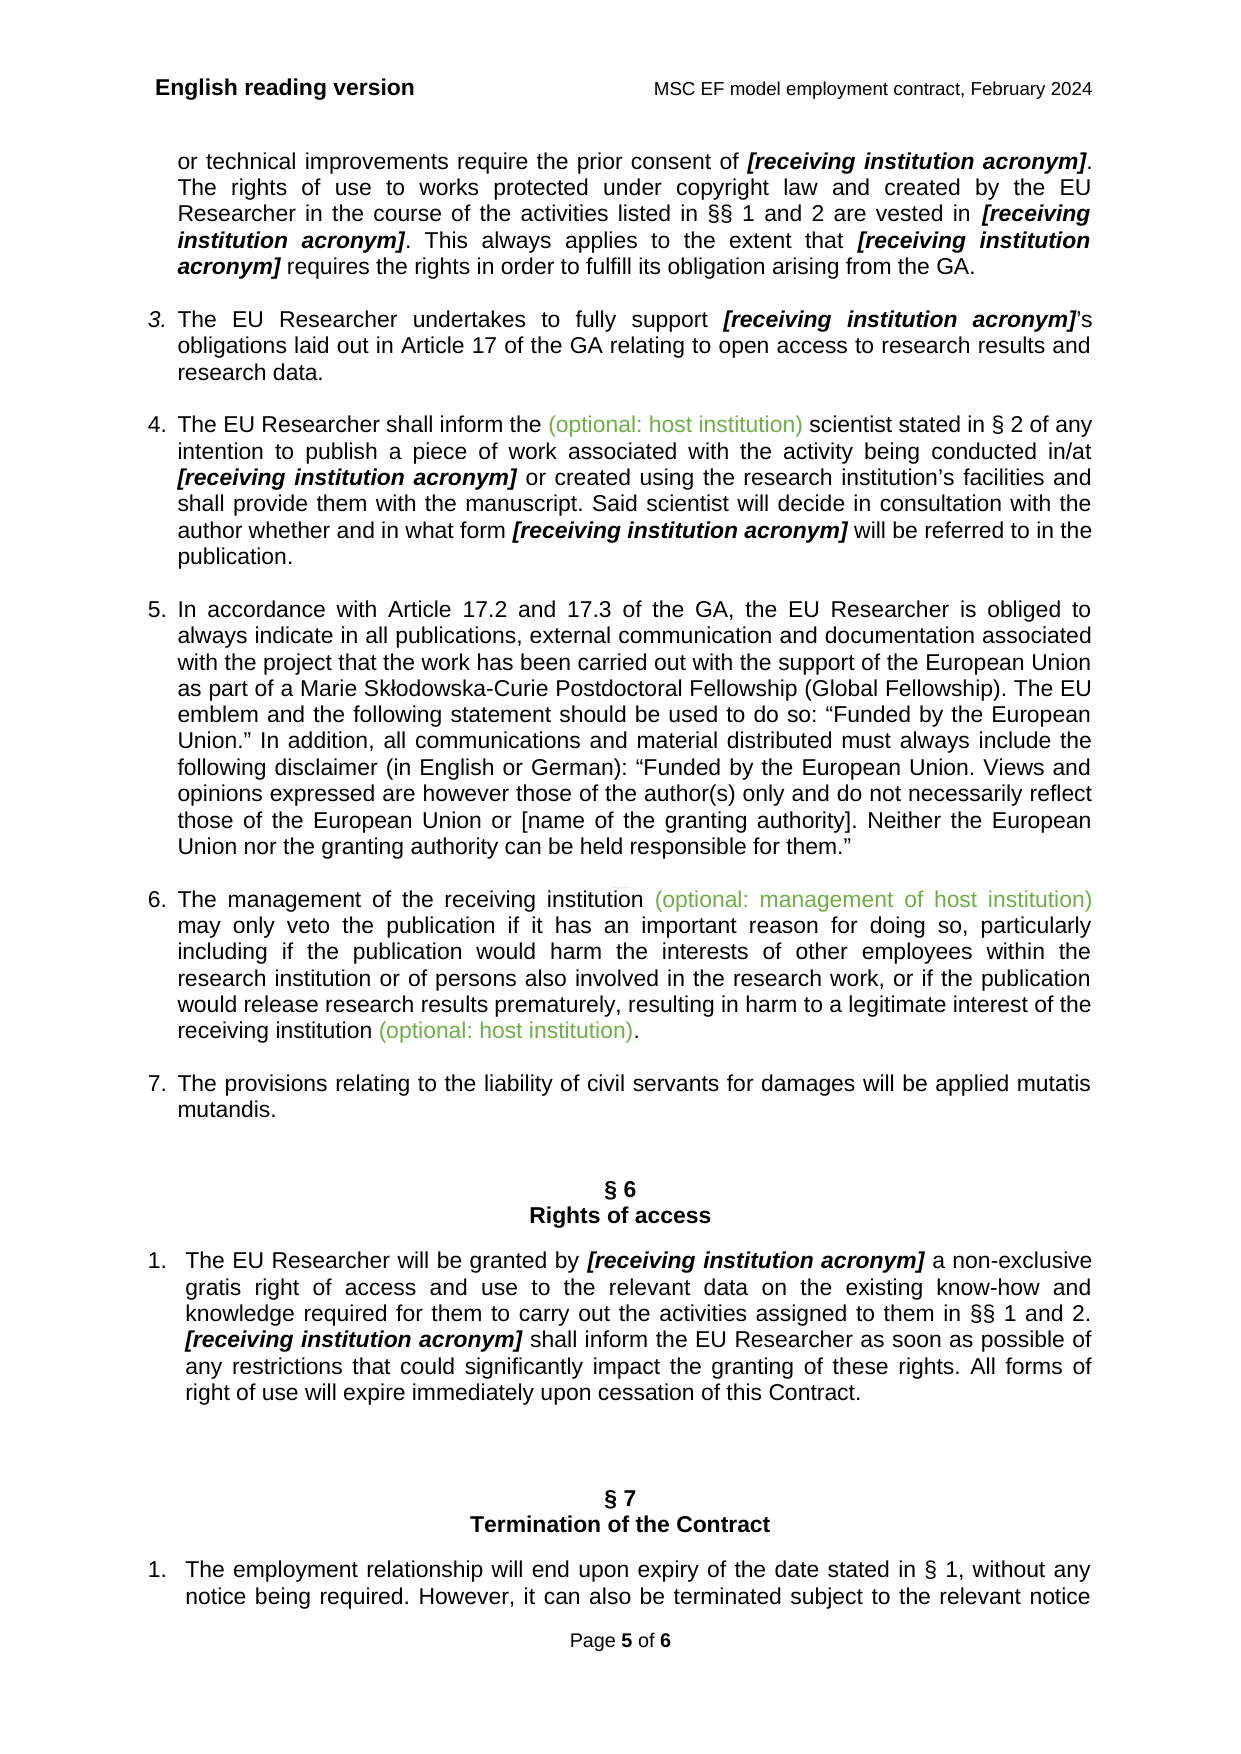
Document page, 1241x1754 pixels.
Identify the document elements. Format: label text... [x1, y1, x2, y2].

list The EU Researcher shall inform the (optional: host institution) scientist stated in § 2 of any intention to publish a piece of work associated with the activity being conducted in/at [receiving institution acronym] or created using the research institution’s facilities and shall provide them with the manuscript. Said scientist will decide in consultation with the author whether and in what form [receiving institution acronym] will be referred to in the publication. [148, 411, 1092, 569]
list The management of the receiving institution (optional: management of host institution) may only veto the publication if it has an important reason for doing so, particularly including if the publication would harm the interests of other employees within the research institution or of persons also involved in the research work, or if the publication would release research results prematurely, resulting in harm to a legitimate interest of the receiving institution (optional: host institution). [148, 886, 1092, 1044]
list In accordance with Article 17.2 and 17.3 of the GA, the EU Researcher is obliged to always indicate in all publications, external communication and documentation associated with the project that the work has been carried out with the support of the European Union as part of a Marie Skłodowska-Curie Postdoctoral Fellowship (Global Fellowship). The EU emblem and the following statement should be used to do so: “Funded by the European Union.” In addition, all communications and material distributed must always include the following disclaimer (in English or German): “Funded by the European Union. Views and opinions expressed are however those of the author(s) only and do not necessarily reflect those of the European Union or [name of the granting authority]. Neither the European Union nor the granting authority can be held responsible for them.” [148, 596, 1092, 859]
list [148, 148, 1092, 279]
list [148, 1556, 1092, 1609]
text § 7 [148, 1484, 1092, 1511]
list The provisions relating to the liability of civil servants for damages will be applied mutatis mutandis. [148, 1070, 1092, 1123]
text Rights of access [148, 1202, 1092, 1228]
list The EU Researcher will be granted by [receiving institution acronym] a non-exclusive gratis right of access and use to the relevant data on the existing know-how and knowledge required for them to carry out the activities assigned to them in §§ 1 and 2. [receiving institution acronym] shall inform the EU Researcher as soon as possible of any restrictions that could significantly impact the granting of these rights. All forms of right of use will expire immediately upon cessation of this Contract. [148, 1247, 1092, 1406]
text Termination of the Contract [148, 1511, 1092, 1537]
text § 6 [148, 1176, 1092, 1202]
list The EU Researcher undertakes to fully support [receiving institution acronym]’s obligations laid out in Article 17 of the GA relating to open access to research results and research data. [148, 306, 1092, 385]
